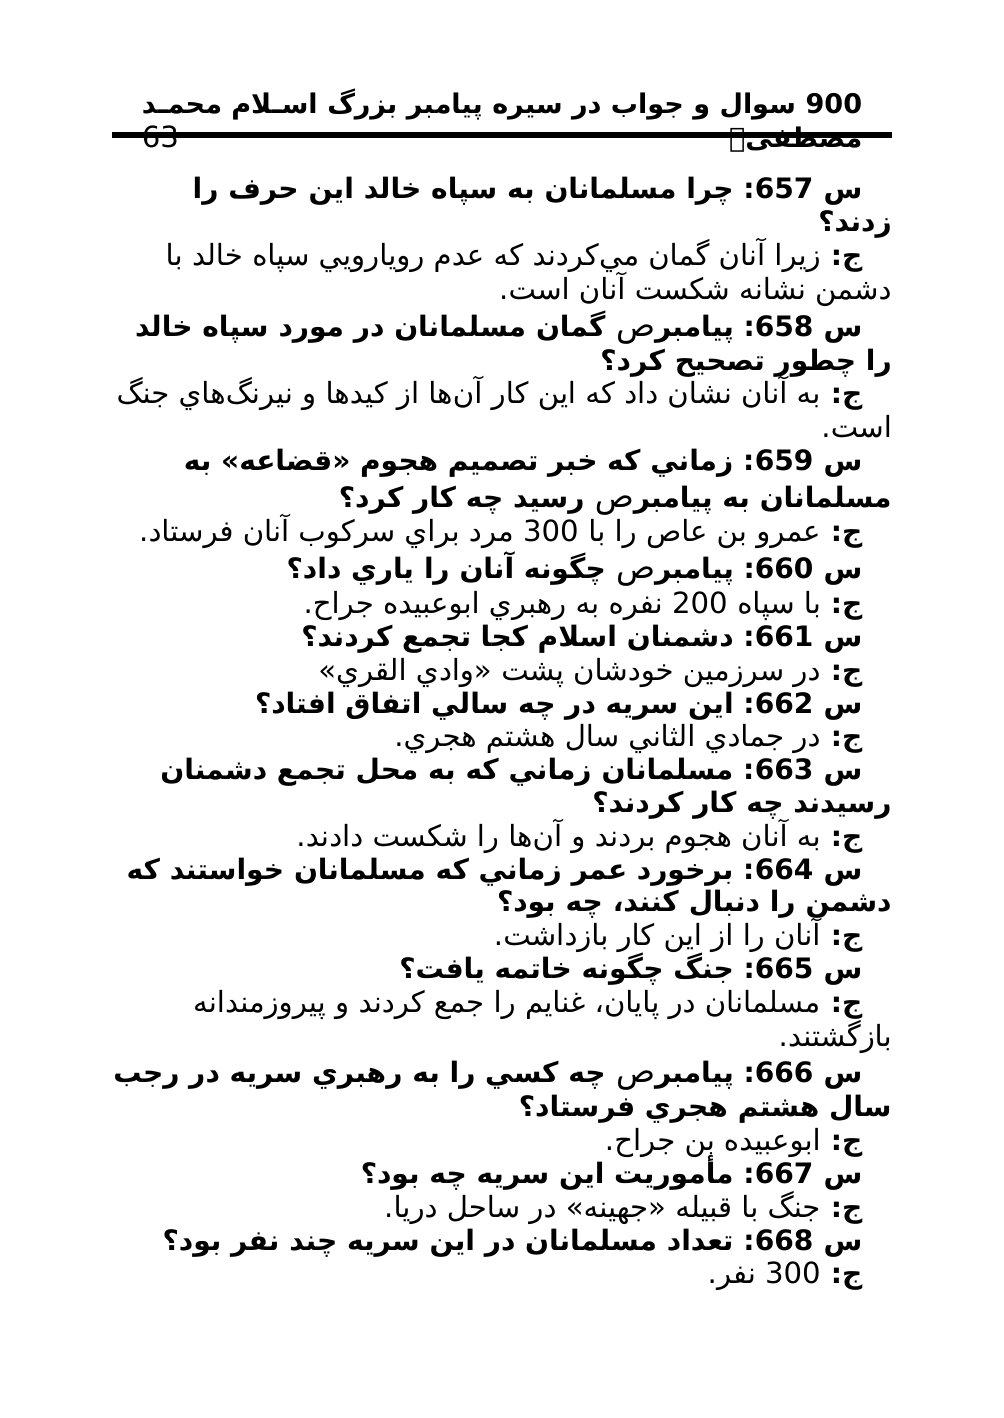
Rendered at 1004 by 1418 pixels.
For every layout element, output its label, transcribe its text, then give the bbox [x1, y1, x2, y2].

text س 660: پيامبرص چگونه آنان را ياري داد؟ [112, 549, 892, 586]
text س 666: پيامبرص چه كسي را به رهبري سريه در رجب سال هشتم هجري فرستاد؟ [112, 1053, 892, 1123]
text س 661: دشمنان اسلام كجا تجمع كردند؟ [112, 620, 892, 653]
text ج: ابوعبيده بن جراح. [112, 1123, 892, 1157]
text ج: در جمادي الثاني سال هشتم هجري. [112, 719, 892, 753]
text س 662: اين سريه در چه سالي اتفاق افتاد؟ [112, 687, 892, 719]
text س 658: پيامبرص گمان مسلمانان در مورد سپاه خالد را چطور تصحيح كرد؟ [112, 306, 892, 376]
text ج: به آنان نشان داد كه اين كار آن‌ها از كيدها و نيرنگ‌هاي جنگ است. [112, 376, 892, 444]
text س 657: چرا مسلمانان به سپاه خالد اين حرف را زدند؟ [112, 173, 892, 238]
text ج: با سپاه 200 نفره به رهبري ابوعبيده جراح. [112, 586, 892, 620]
text س 659: زماني كه خبر تصميم هجوم «قضاعه» به مسلمانان به پيامبرص رسيد چه كار كرد؟ [112, 444, 892, 515]
text س 663: مسلمانان زماني كه به محل تجمع دشمنان رسيدند چه كار كردند؟ [112, 753, 892, 819]
text ج: زيرا آنان گمان مي‌كردند كه عدم رويارويي سپاه خالد با دشمن نشانه شكست آنان است. [112, 238, 892, 306]
text ج: آنان را از اين كار بازداشت. [112, 918, 892, 952]
text س 664: برخورد عمر زماني كه مسلمانان خواستند كه دشمن را دنبال كنند، چه بود؟ [112, 853, 892, 918]
text ج: 300 نفر. [112, 1257, 892, 1291]
text ج: مسلمانان در پايان، غنايم را جمع كردند و پيروزمندانه بازگشتند. [112, 985, 892, 1053]
text ج: جنگ با قبيله «جهينه» در ساحل دريا. [112, 1190, 892, 1224]
text ج: به آنان هجوم بردند و آن‌ها را شكست دادند. [112, 819, 892, 853]
text س 667: مأموريت اين سريه چه بود؟ [112, 1157, 892, 1190]
text ج: عمرو بن عاص را با 300 مرد براي سركوب آنان فرستاد. [112, 515, 892, 549]
text س 665: جنگ چگونه خاتمه يافت؟ [112, 952, 892, 985]
text س 668: تعداد مسلمانان در اين سريه چند نفر بود؟ [112, 1224, 892, 1257]
text ج: در سرزمين خودشان پشت «وادي القري» [112, 653, 892, 687]
